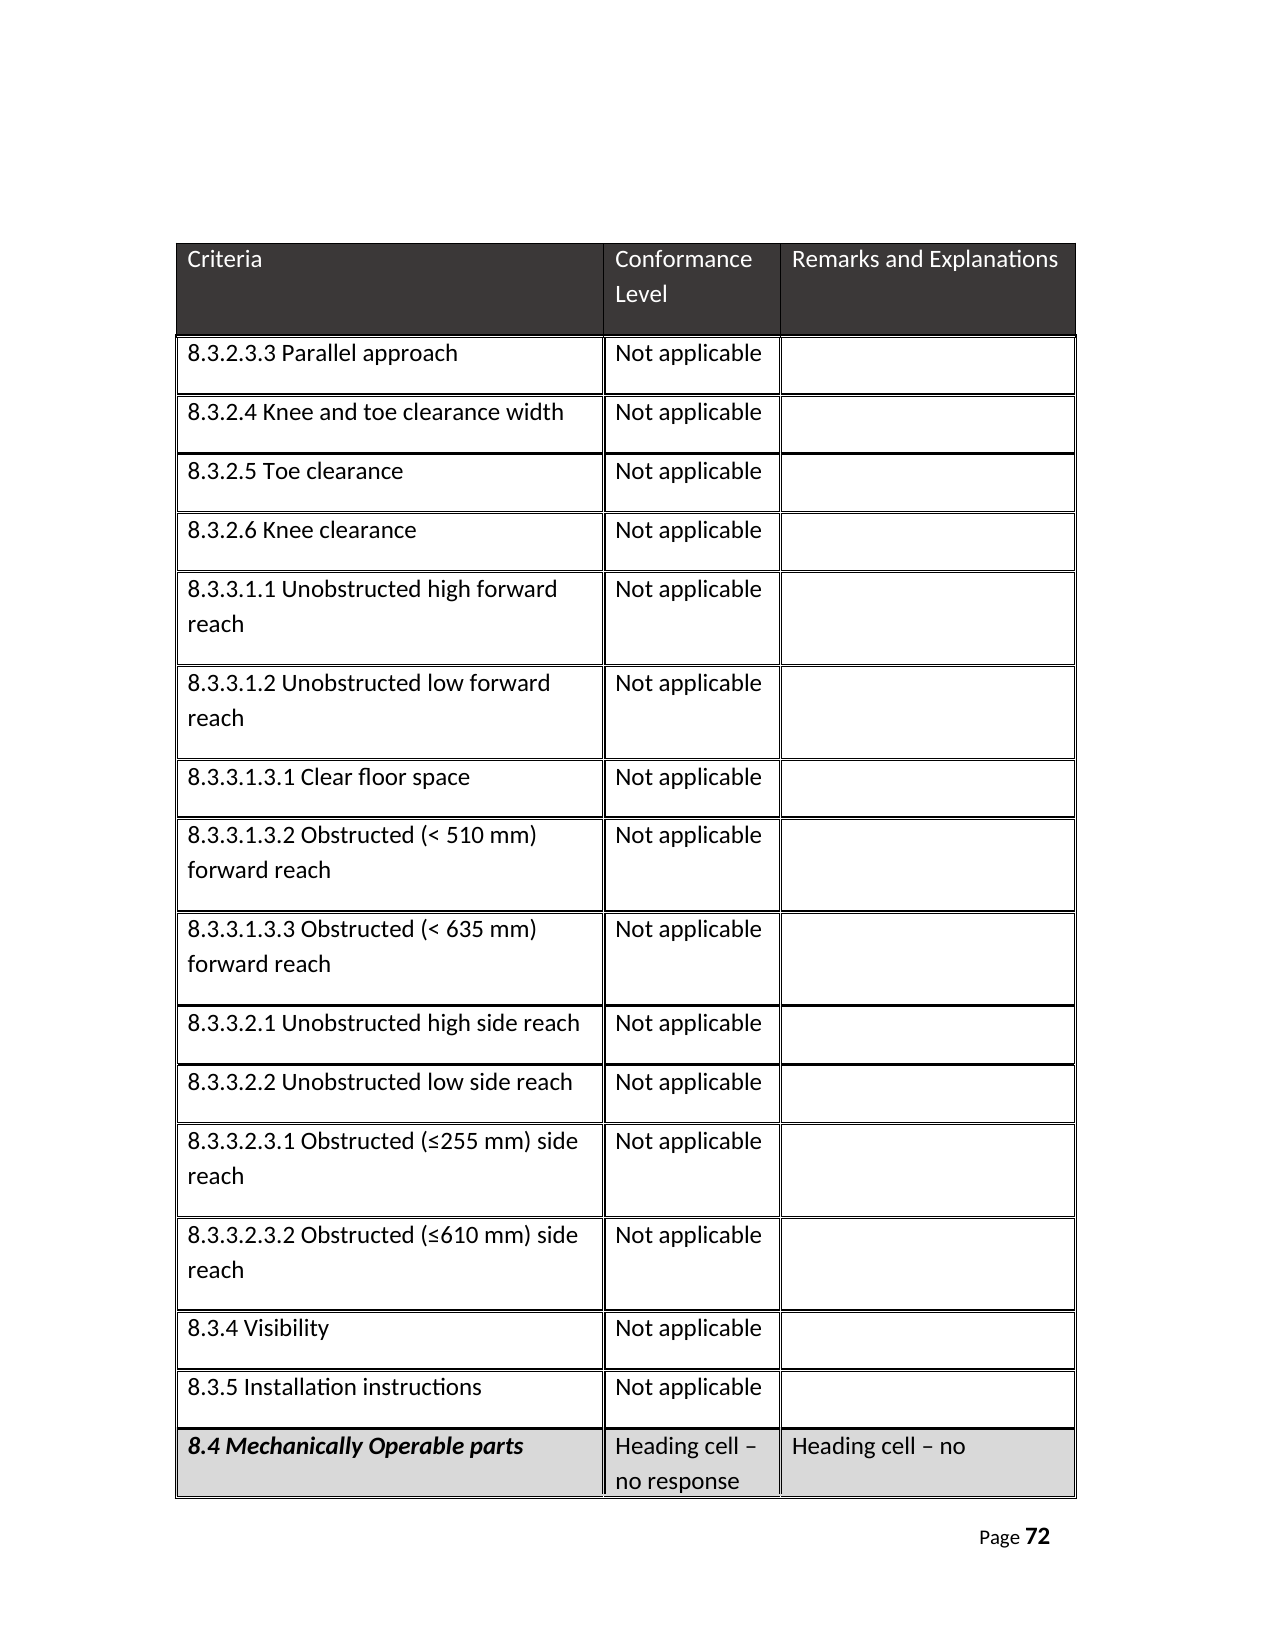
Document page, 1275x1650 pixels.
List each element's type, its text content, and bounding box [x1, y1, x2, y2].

table_cell Not applicable [606, 667, 779, 757]
table_cell [782, 1313, 1074, 1368]
table_cell [782, 1372, 1074, 1427]
table_cell [782, 820, 1074, 910]
table_cell Not applicable [606, 397, 779, 452]
table_cell Heading cell – no response required [604, 1430, 781, 1496]
table_cell [782, 1066, 1074, 1122]
table_cell Not applicable [606, 761, 779, 816]
table_cell 8.3.3.1.1 Unobstructed high forward reach [178, 573, 602, 663]
table_cell 8.3.3.2.3.2 Obstructed (≤610 mm) side reach [178, 1219, 602, 1309]
table_cell [782, 1125, 1074, 1216]
table_cell Not applicable [606, 820, 779, 910]
table_cell Not applicable [606, 1372, 779, 1427]
table_cell [782, 667, 1074, 757]
table_cell 8.3.2.6 Knee clearance [178, 514, 602, 570]
table_cell Not applicable [606, 338, 779, 393]
table_cell [782, 1219, 1074, 1309]
table_cell [782, 573, 1074, 663]
table_cell 8.3.3.2.1 Unobstructed high side reach [178, 1007, 602, 1063]
table_cell [782, 1007, 1074, 1063]
table_cell 8.3.3.2.3.1 Obstructed (≤255 mm) side reach [178, 1125, 602, 1216]
table_header Remarks and Explanations [781, 244, 1075, 334]
table_header Conformance Level [604, 244, 780, 334]
table_cell Not applicable [606, 455, 779, 511]
table_cell [782, 761, 1074, 816]
table_cell [782, 338, 1074, 393]
table_cell Heading cell – no response required [781, 1430, 1074, 1496]
table_cell [782, 514, 1074, 570]
table_cell Not applicable [606, 1125, 779, 1216]
table_cell Not applicable [606, 1007, 779, 1063]
table_cell 8.3.3.1.3.3 Obstructed (< 635 mm) forward reach [178, 914, 602, 1004]
table_cell 8.3.2.4 Knee and toe clearance width [178, 397, 602, 452]
table_cell 8.3.3.2.2 Unobstructed low side reach [178, 1066, 602, 1122]
table_cell Not applicable [606, 1219, 779, 1309]
table_cell 8.4 Mechanically Operable parts [178, 1427, 604, 1496]
table_cell [782, 397, 1074, 452]
table_cell [782, 914, 1074, 1004]
table_cell Not applicable [606, 514, 779, 570]
table_cell 8.3.3.1.3.2 Obstructed (< 510 mm) forward reach [178, 820, 602, 910]
table_cell 8.3.2.3.3 Parallel approach [178, 338, 602, 393]
table_cell 8.3.4 Visibility [178, 1313, 602, 1368]
table_cell Not applicable [606, 914, 779, 1004]
table_cell [782, 455, 1074, 511]
table_cell 8.3.3.1.2 Unobstructed low forward reach [178, 667, 602, 757]
table_cell Not applicable [606, 573, 779, 663]
table_cell Not applicable [606, 1313, 779, 1368]
table_cell 8.3.3.1.3.1 Clear floor space [178, 761, 602, 816]
table_cell 8.3.5 Installation instructions [178, 1372, 602, 1427]
table_header Criteria [177, 244, 603, 334]
table_cell 8.3.2.5 Toe clearance [178, 455, 602, 511]
table_cell Not applicable [606, 1066, 779, 1122]
